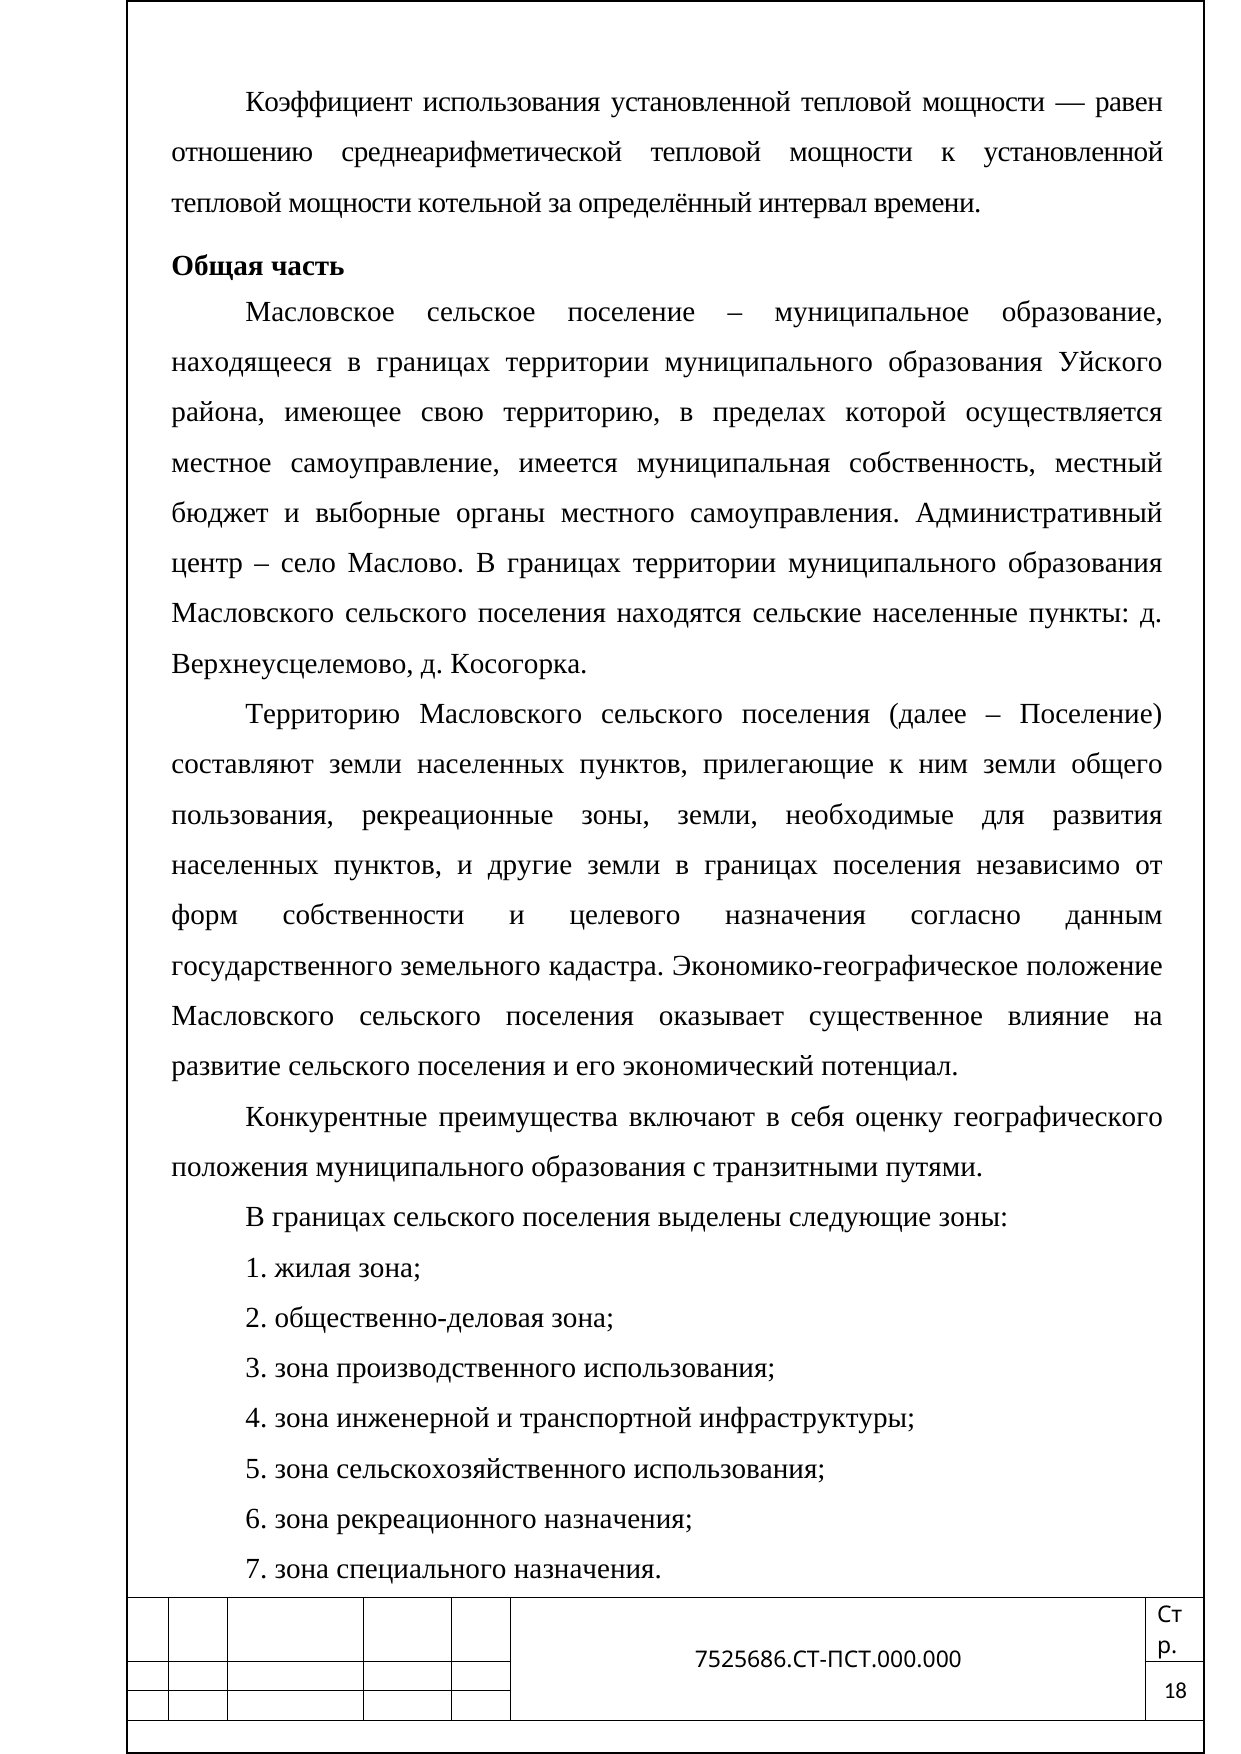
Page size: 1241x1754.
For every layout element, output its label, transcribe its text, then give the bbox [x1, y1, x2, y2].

text Общая часть [171, 248, 1163, 281]
text Конкурентные преимущества включают в себя оценку географического положения муниципального образования с транзитными путями. [171, 1099, 1163, 1183]
text 4. зона инженерной и транспортной инфраструктуры; [171, 1401, 1163, 1434]
text Территорию Масловского сельского поселения (далее – Поселение) составляют земли населенных пунктов, прилегающие к ним земли общего пользования, рекреационные зоны, земли, необходимые для развития населенных пунктов, и другие земли в границах поселения независимо от форм собственности и целевого назначения согласно данным государственного земельного кадастра. Экономико-географическое положение Масловского сельского поселения оказывает существенное влияние на развитие сельского поселения и его экономический потенциал. [171, 696, 1163, 1082]
text 5. зона сельскохозяйственного использования; [171, 1451, 1163, 1484]
text В границах сельского поселения выделены следующие зоны: [171, 1199, 1163, 1233]
text 6. зона рекреационного назначения; [171, 1501, 1163, 1535]
text Масловское сельское поселение – муниципальное образование, находящееся в границах территории муниципального образования Уйского района, имеющее свою территорию, в пределах которой осуществляется местное самоуправление, имеется муниципальная собственность, местный бюджет и выборные органы местного самоуправления. Административный центр – село Маслово. В границах территории муниципального образования Масловского сельского поселения находятся сельские населенные пункты: д. Верхнеусцелемово, д. Косогорка. [171, 294, 1163, 679]
text 3. зона производственного использования; [171, 1350, 1163, 1384]
text 2. общественно-деловая зона; [171, 1300, 1163, 1333]
text 7. зона специального назначения. [171, 1552, 1163, 1585]
text Коэффициент использования установленной тепловой мощности — равен отношению среднеарифметической тепловой мощности к установленной тепловой мощности котельной за определённый интервал времени. [171, 84, 1163, 218]
text 1. жилая зона; [171, 1250, 1163, 1283]
